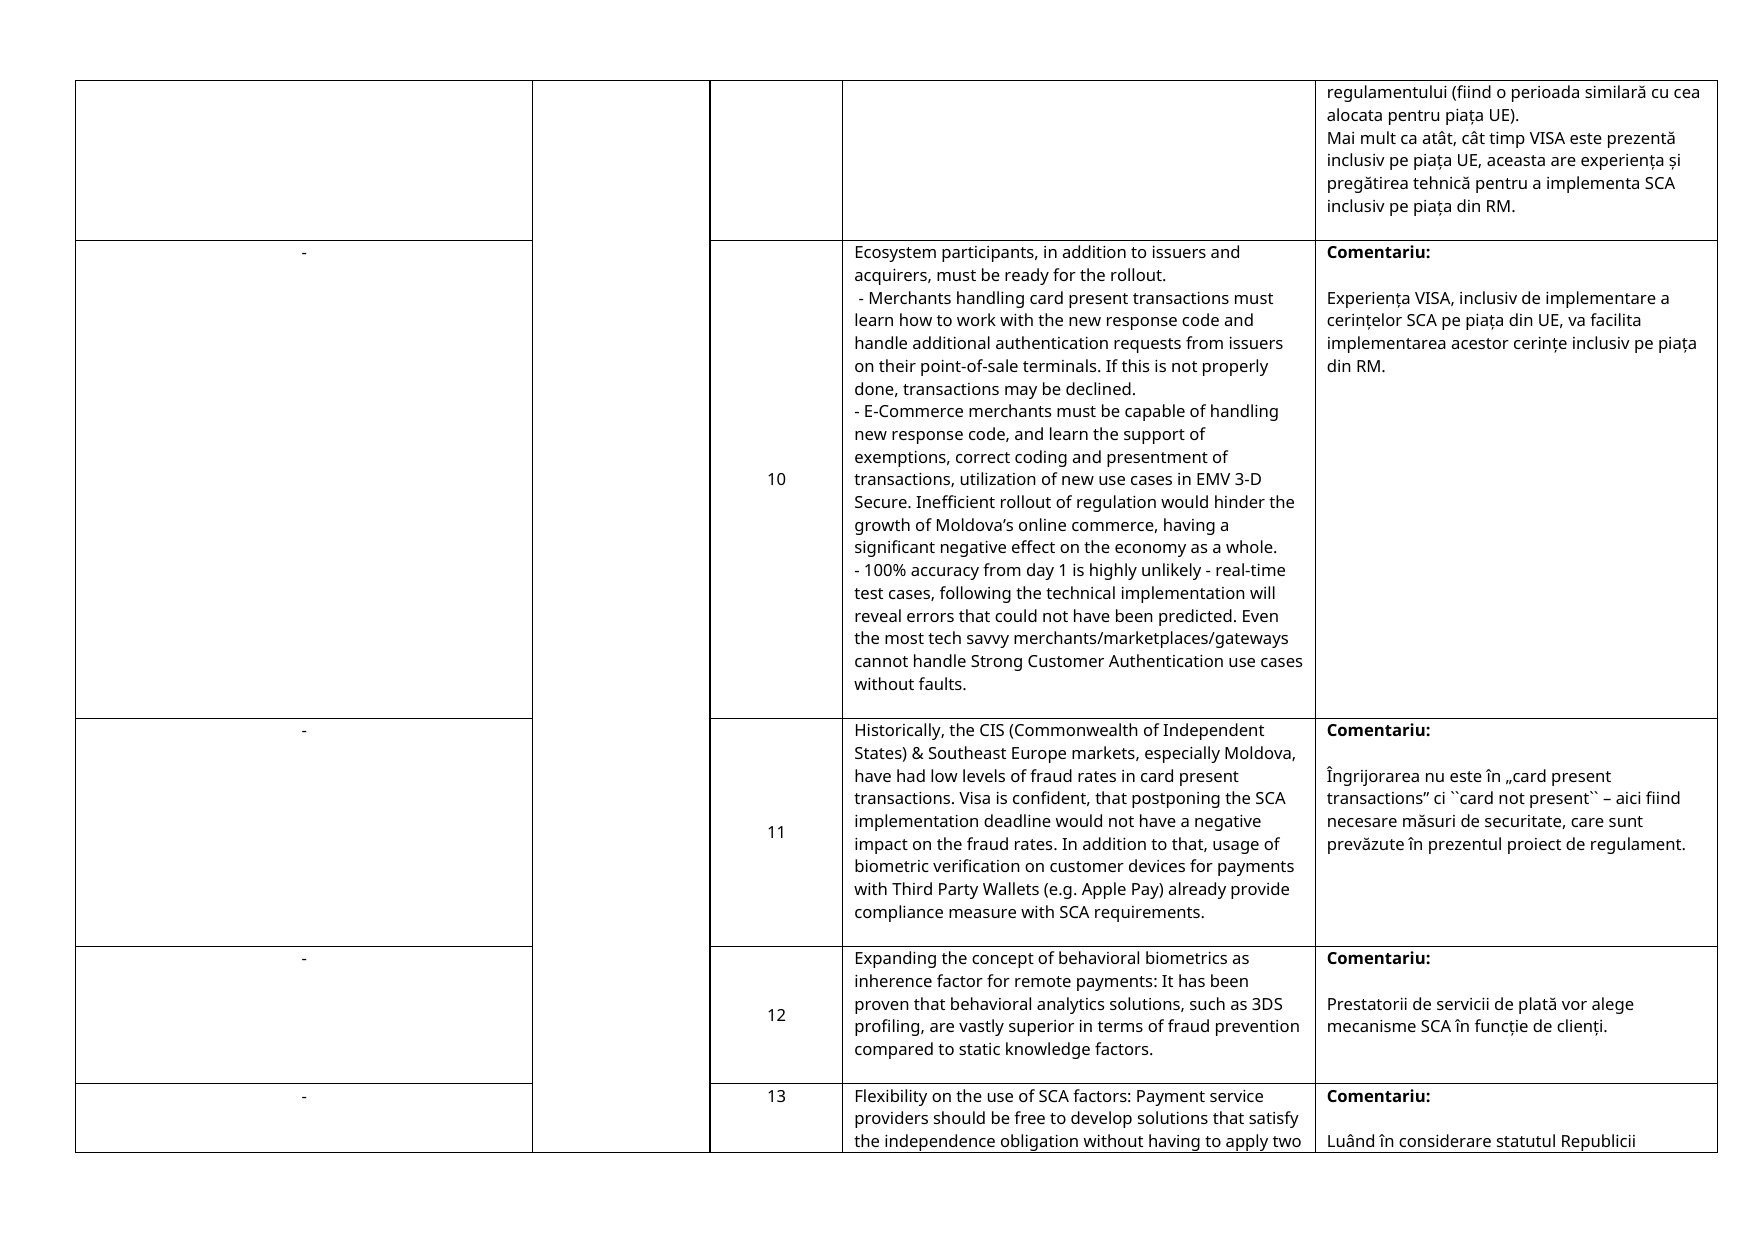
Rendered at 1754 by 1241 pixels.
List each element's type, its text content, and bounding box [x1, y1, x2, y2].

table_cell Comentariu: Prestatorii de servicii de plată vor alege mecanisme SCA în funcție de clienți. [1316, 947, 1717, 1083]
table_cell Comentariu: Îngrijorarea nu este în „card present transactions” ci ``card not present`` – aici fiind necesare măsuri de securitate, care sunt prevăzute în prezentul proiect de regulament. [1316, 719, 1717, 946]
table_cell 12 [711, 947, 842, 1083]
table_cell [843, 81, 1315, 240]
table_cell 10 [711, 241, 842, 718]
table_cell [1316, 81, 1717, 240]
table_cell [1316, 1084, 1717, 1152]
table_cell - [76, 947, 532, 1083]
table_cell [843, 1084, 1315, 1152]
table_cell - [76, 1084, 532, 1152]
table_cell Expanding the concept of behavioral biometrics as inherence factor for remote payments: It has been proven that behavioral analytics solutions, such as 3DS profiling, are vastly superior in terms of fraud prevention compared to static knowledge factors. [843, 947, 1315, 1083]
table_cell 11 [711, 719, 842, 946]
table_cell 13 [711, 1084, 842, 1152]
table_cell Comentariu: Experiența VISA, inclusiv de implementare a cerințelor SCA pe piața din UE, va facilita implementarea acestor cerințe inclusiv pe piața din RM. [1316, 241, 1717, 718]
table_cell Historically, the CIS (Commonwealth of Independent States) & Southeast Europe markets, especially Moldova, have had low levels of fraud rates in card present transactions. Visa is confident, that postponing the SCA implementation deadline would not have a negative impact on the fraud rates. In addition to that, usage of biometric verification on customer devices for payments with Third Party Wallets (e.g. Apple Pay) already provide compliance measure with SCA requirements. [843, 719, 1315, 946]
table_cell - [76, 241, 532, 718]
table_cell - [76, 81, 532, 240]
table_cell Ecosystem participants, in addition to issuers and acquirers, must be ready for the rollout. - Merchants handling card present transactions must learn how to work with the new response code and handle additional authentication requests from issuers on their point-of-sale terminals. If this is not properly done, transactions may be declined. - E-Commerce merchants must be capable of handling new response code, and learn the support of exemptions, correct coding and presentment of transactions, utilization of new use cases in EMV 3-D Secure. Inefficient rollout of regulation would hinder the growth of Moldova’s online commerce, having a significant negative effect on the economy as a whole. - 100% accuracy from day 1 is highly unlikely - real-time test cases, following the technical implementation will reveal errors that could not have been predicted. Even the most tech savvy merchants/marketplaces/gateways cannot handle Strong Customer Authentication use cases without faults. [843, 241, 1315, 718]
table_cell - [76, 719, 532, 946]
table_cell 9 [711, 81, 842, 240]
